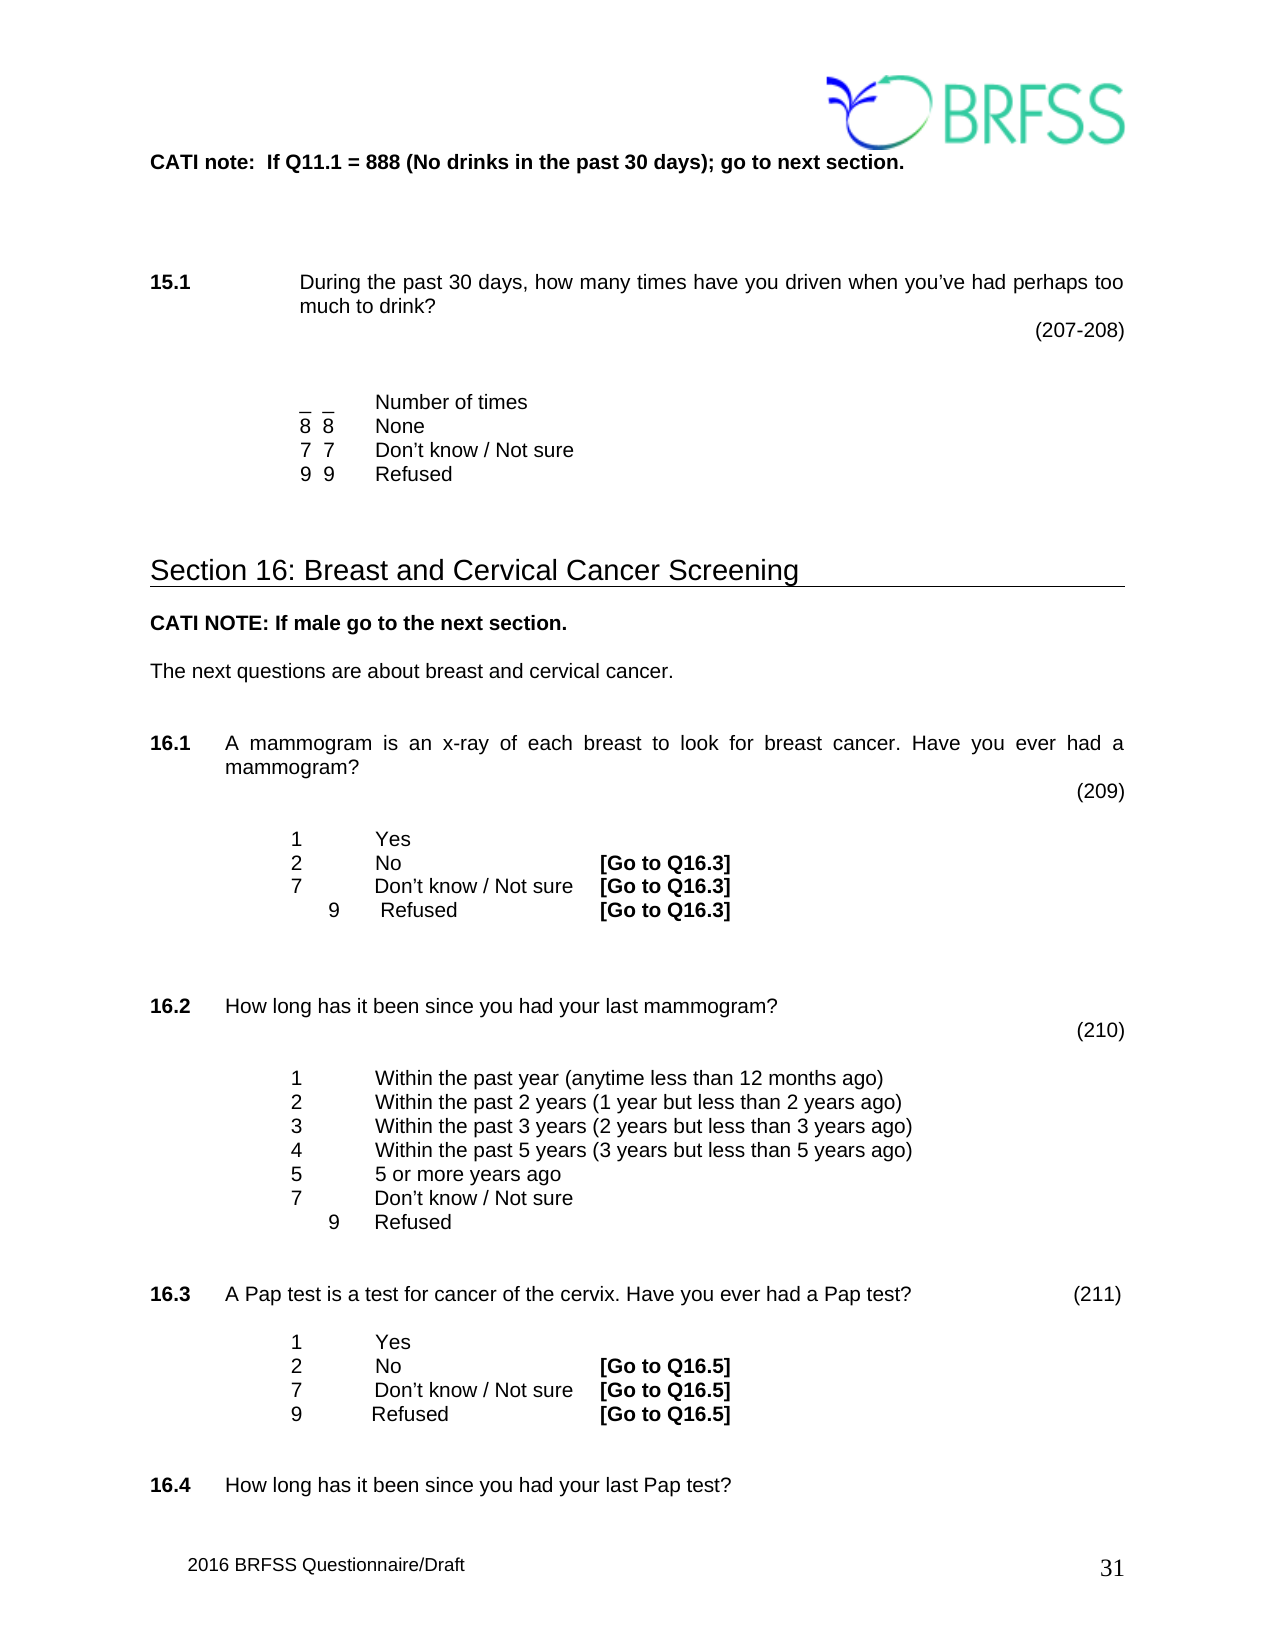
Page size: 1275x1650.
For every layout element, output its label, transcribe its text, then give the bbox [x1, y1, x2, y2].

list Don’t know / Not sure [Go to Q16.3] [291, 874, 1125, 898]
text 9 Refused [Go to Q16.5] [291, 1401, 1125, 1425]
subtitle Section 16: Breast and Cervical Cancer Screening [150, 552, 1125, 586]
text 4 Within the past 5 years (3 years but less than 5 years ago) [291, 1138, 1125, 1162]
list Don’t know / Not sure [291, 1186, 1125, 1210]
text 3 Within the past 3 years (2 years but less than 3 years ago) [291, 1114, 1125, 1138]
text 8 8 None [150, 413, 1125, 437]
text 9 9 Refused [150, 461, 1125, 485]
text 2 No [Go to Q16.5] [291, 1353, 1125, 1377]
list Don’t know / Not sure [Go to Q16.5] [291, 1377, 1125, 1401]
text 9 Refused [Go to Q16.3] [328, 898, 1125, 922]
text 16.1 A mammogram is an x-ray of each breast to look for breast cancer. Have you ever had a mammogram? [150, 731, 1125, 778]
text CATI note: If Q11.1 = 888 (No drinks in the past 30 days); go to next section. [150, 150, 1125, 174]
text 16.4 How long has it been since you had your last Pap test? [150, 1473, 1125, 1497]
text 1 Within the past year (anytime less than 12 months ago) [291, 1066, 1125, 1090]
text 15.1 During the past 30 days, how many times have you driven when you’ve had perhaps too much to drink? [150, 270, 1125, 318]
text (209) [272, 778, 1125, 802]
text 5 5 or more years ago [291, 1162, 1125, 1186]
text 1 Yes [291, 1329, 1125, 1353]
subtitle CATI NOTE: If male go to the next section. [150, 611, 1125, 635]
text 9 Refused [328, 1210, 1125, 1234]
text _ _ Number of times [150, 389, 1125, 413]
subtitle The next questions are about breast and cervical cancer. [150, 659, 1125, 683]
text 7 7 Don’t know / Not sure [150, 437, 1125, 461]
text 2 No [Go to Q16.3] [291, 850, 1125, 874]
text 2 Within the past 2 years (1 year but less than 2 years ago) [291, 1090, 1125, 1114]
text 16.2 How long has it been since you had your last mammogram? [150, 994, 1125, 1018]
text 1 Yes [291, 826, 1125, 850]
text (210) [272, 1018, 1125, 1042]
picture [826, 75, 1125, 150]
text (207-208) [150, 318, 1125, 342]
text 16.3 A Pap test is a test for cancer of the cervix. Have you ever had a Pap test? (211) [150, 1282, 1125, 1306]
